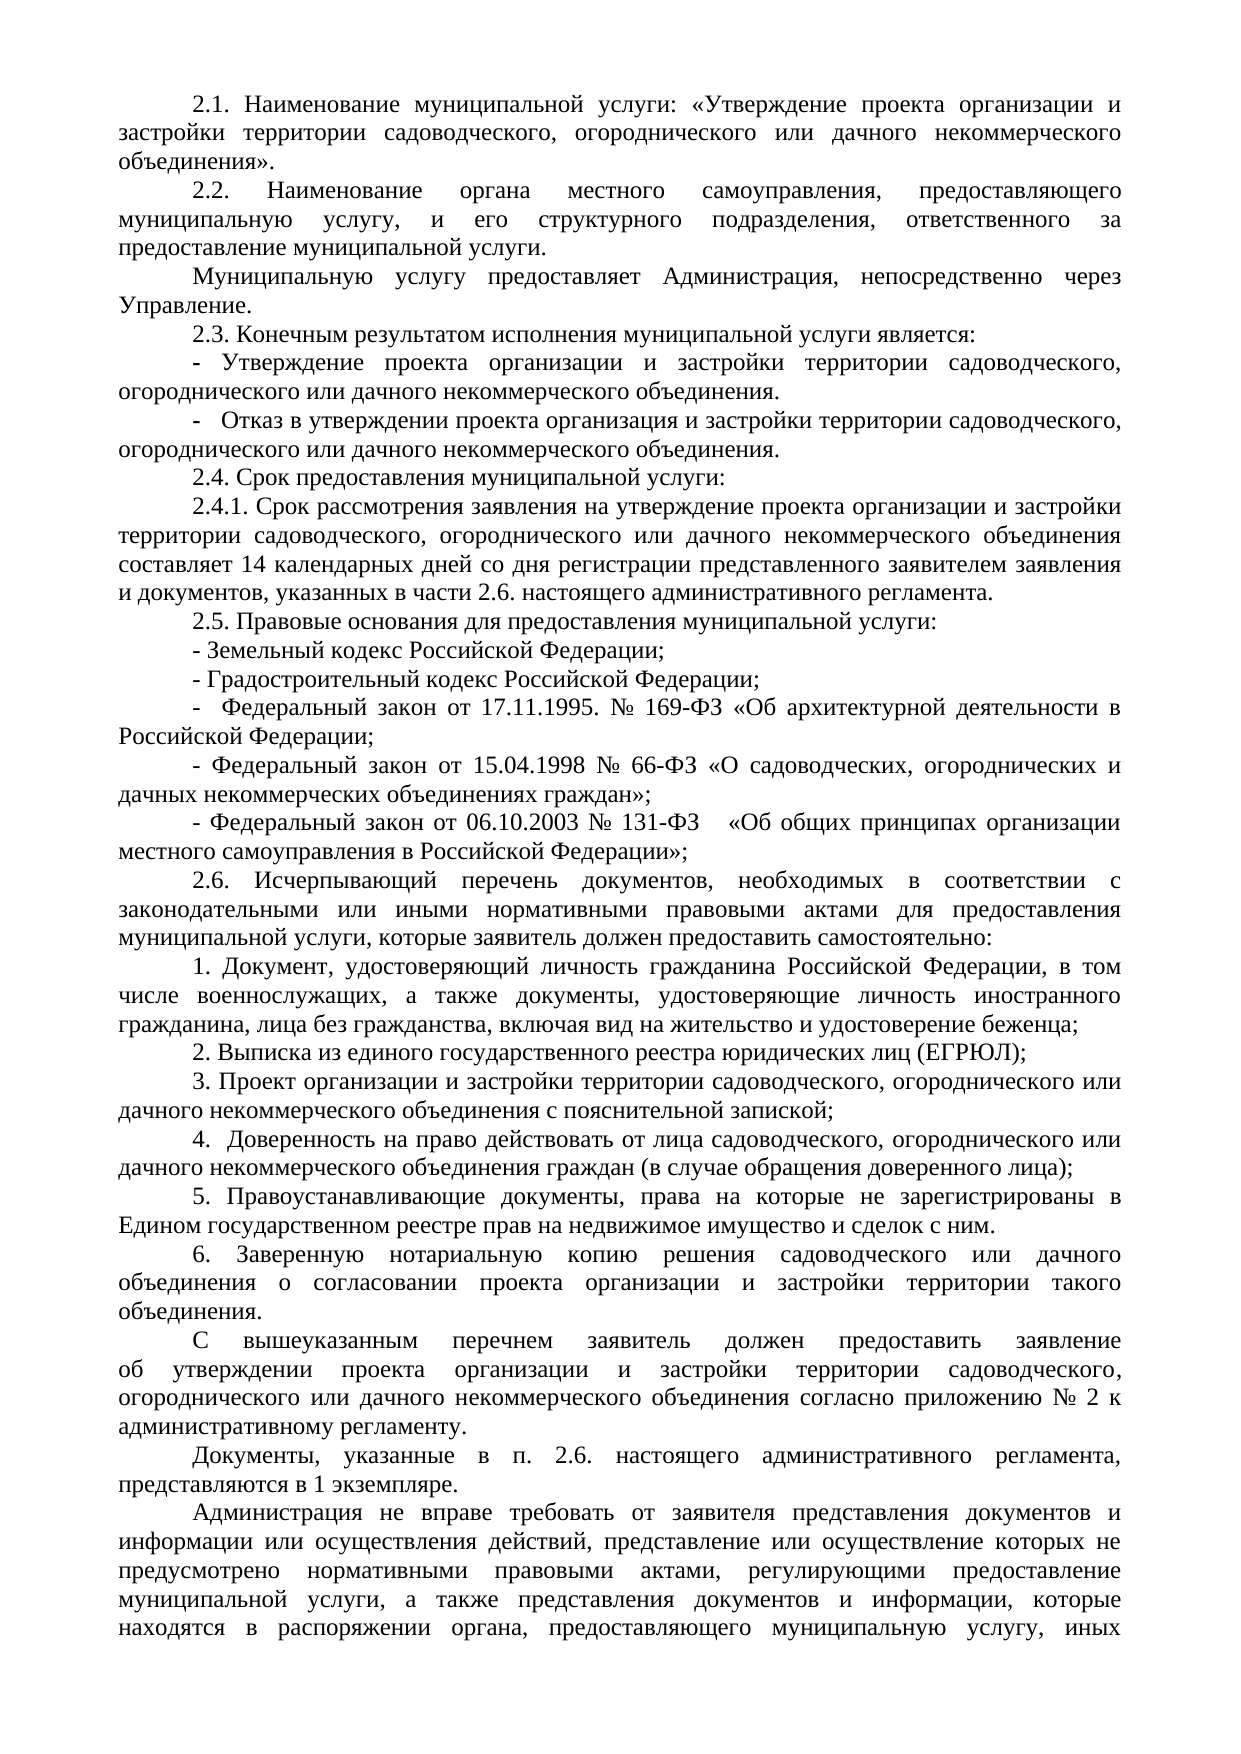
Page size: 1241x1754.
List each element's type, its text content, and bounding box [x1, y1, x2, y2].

text 2.4. Срок предоставления муниципальной услуги: [118, 462, 1122, 491]
text 5. Правоустанавливающие документы, права на которые не зарегистрированы в Едином государственном реестре прав на недвижимое имущество и сделок с ним. [118, 1181, 1122, 1239]
text 2. Выписка из единого государственного реестра юридических лиц (ЕГРЮЛ); [118, 1037, 1122, 1066]
text 2.3. Конечным результатом исполнения муниципальной услуги является: [118, 319, 1122, 347]
text - Градостроительный кодекс Российской Федерации; [118, 664, 1122, 692]
text - Отказ в утверждении проекта организация и застройки территории садоводческого, огороднического или дачного некоммерческого объединения. [118, 405, 1122, 462]
text - Федеральный закон от 15.04.1998 № 66-ФЗ «О садоводческих, огороднических и дачных некоммерческих объединениях граждан»; [118, 750, 1122, 807]
text 2.1. Наименование муниципальной услуги: «Утверждение проекта организации и застройки территории садоводческого, огороднического или дачного некоммерческого объединения». [118, 89, 1122, 175]
text - Утверждение проекта организации и застройки территории садоводческого, огороднического или дачного некоммерческого объединения. [118, 347, 1122, 405]
text 2.2. Наименование органа местного самоуправления, предоставляющего муниципальную услугу, и его структурного подразделения, ответственного за предоставление муниципальной услуги. [118, 175, 1122, 261]
text Муниципальную услугу предоставляет Администрация, непосредственно через Управление. [118, 261, 1122, 319]
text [118, 1497, 1122, 1641]
text - Земельный кодекс Российской Федерации; [118, 635, 1122, 664]
text - Федеральный закон от 17.11.1995. № 169-ФЗ «Об архитектурной деятельности в Российской Федерации; [118, 692, 1122, 750]
text Документы, указанные в п. 2.6. настоящего административного регламента, представляются в 1 экземпляре. [118, 1440, 1122, 1497]
text 2.6. Исчерпывающий перечень документов, необходимых в соответствии с законодательными или иными нормативными правовыми актами для предоставления муниципальной услуги, которые заявитель должен предоставить самостоятельно: [118, 865, 1122, 951]
text 2.4.1. Срок рассмотрения заявления на утверждение проекта организации и застройки территории садоводческого, огороднического или дачного некоммерческого объединения составляет 14 календарных дней со дня регистрации представленного заявителем заявления и документов, указанных в части 2.6. настоящего административного регламента. [118, 491, 1122, 606]
text 4. Доверенность на право действовать от лица садоводческого, огороднического или дачного некоммерческого объединения граждан (в случае обращения доверенного лица); [118, 1124, 1122, 1181]
text С вышеуказанным перечнем заявитель должен предоставить заявление об утверждении проекта организации и застройки территории садоводческого, огороднического или дачного некоммерческого объединения согласно приложению № 2 к административному регламенту. [118, 1325, 1122, 1440]
text 1. Документ, удостоверяющий личность гражданина Российской Федерации, в том числе военнослужащих, а также документы, удостоверяющие личность иностранного гражданина, лица без гражданства, включая вид на жительство и удостоверение беженца; [118, 951, 1122, 1037]
text 6. Заверенную нотариальную копию решения садоводческого или дачного объединения о согласовании проекта организации и застройки территории такого объединения. [118, 1239, 1122, 1325]
text 2.5. Правовые основания для предоставления муниципальной услуги: [118, 606, 1122, 635]
text - Федеральный закон от 06.10.2003 № 131-ФЗ «Об общих принципах организации местного самоуправления в Российской Федерации»; [118, 807, 1122, 865]
text 3. Проект организации и застройки территории садоводческого, огороднического или дачного некоммерческого объединения с пояснительной запиской; [118, 1066, 1122, 1124]
